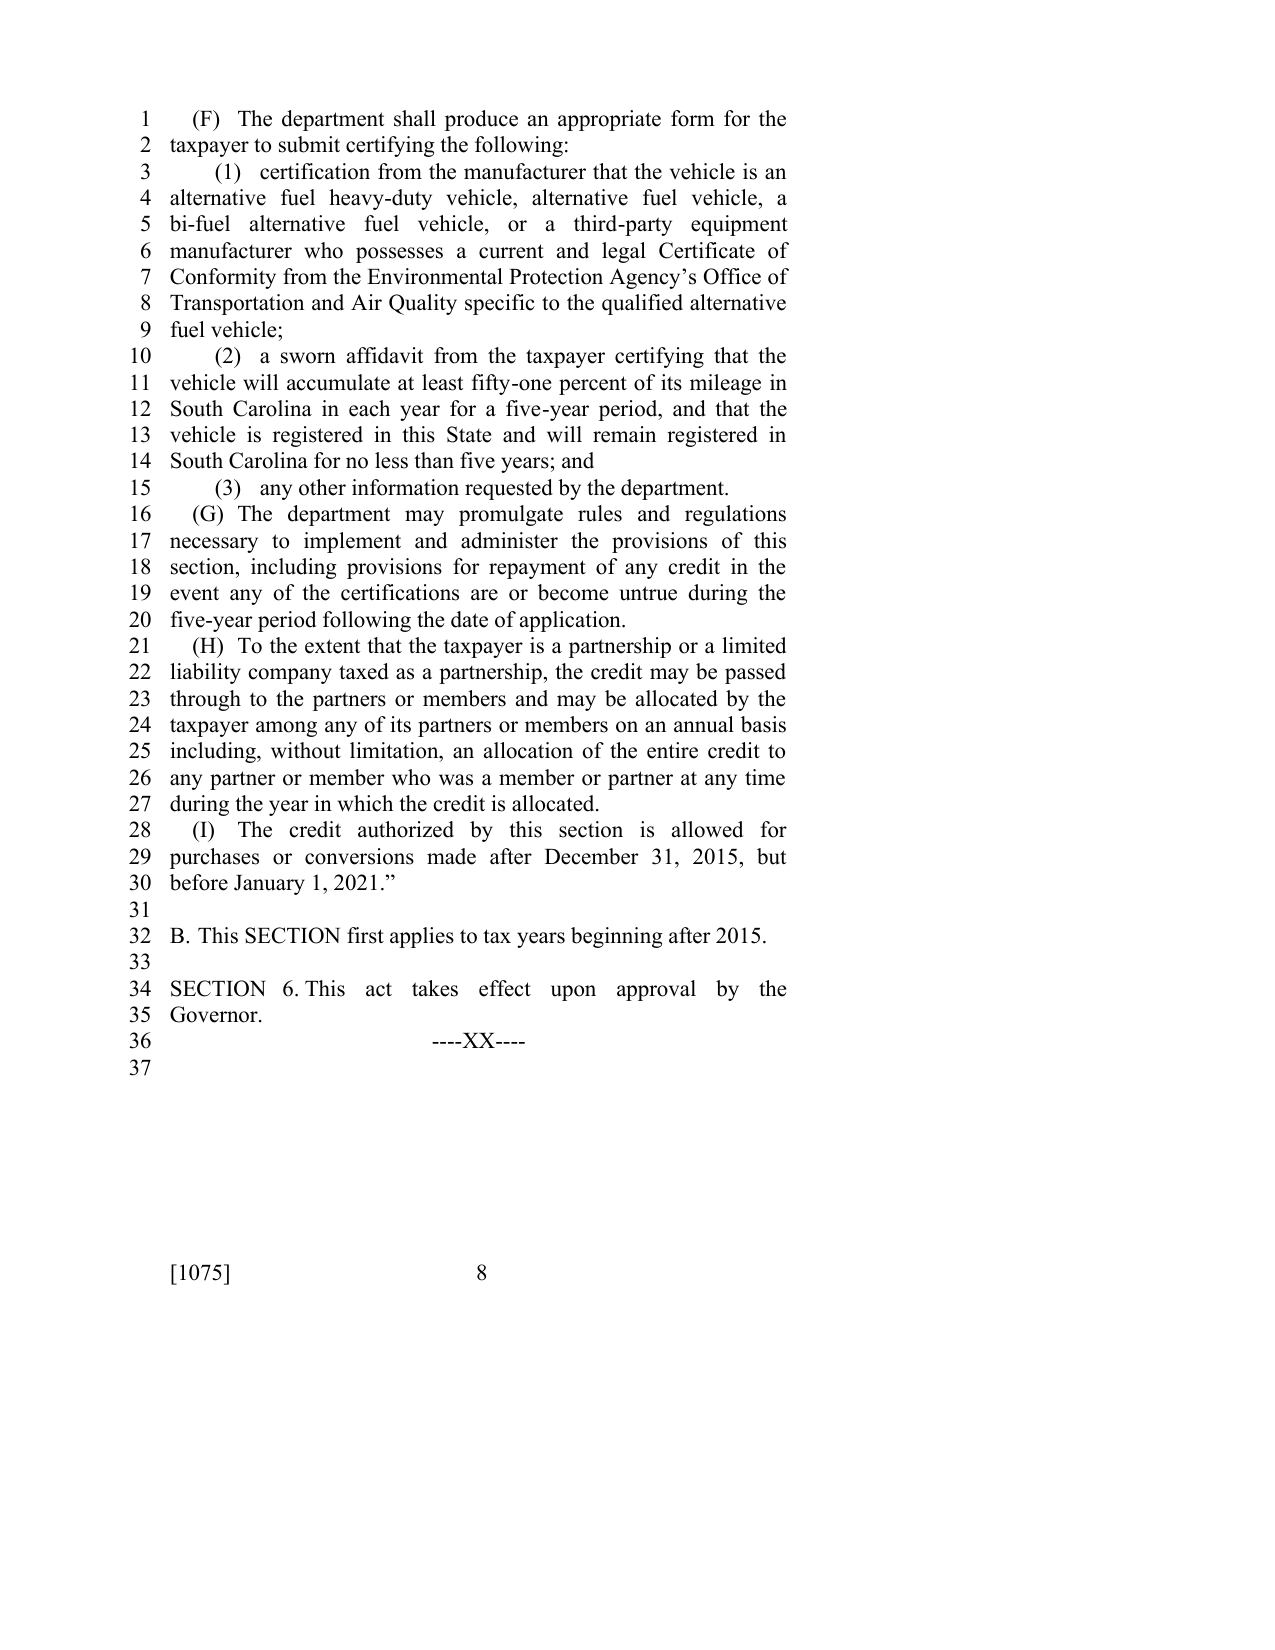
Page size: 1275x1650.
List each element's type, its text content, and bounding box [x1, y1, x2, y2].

text (2) a sworn affidavit from the taxpayer certifying that the vehicle will accumulate at least fifty-one percent of its mileage in South Carolina in each year for a five-year period, and that the vehicle is registered in this State and will remain registered in South Carolina for no less than five years; and [169, 342, 787, 474]
text (H) To the extent that the taxpayer is a partnership or a limited liability company taxed as a partnership, the credit may be passed through to the partners or members and may be allocated by the taxpayer among any of its partners or members on an annual basis including, without limitation, an allocation of the entire credit to any partner or member who was a member or partner at any time during the year in which the credit is allocated. [169, 632, 787, 817]
text (I) The credit authorized by this section is allowed for purchases or conversions made after December 31, 2015, but before January 1, 2021.” [169, 817, 787, 896]
text (G) The department may promulgate rules and regulations necessary to implement and administer the provisions of this section, including provisions for repayment of any credit in the event any of the certifications are or become untrue during the five-year period following the date of application. [169, 500, 787, 632]
text (1) certification from the manufacturer that the vehicle is an alternative fuel heavy-duty vehicle, alternative fuel vehicle, a bi-fuel alternative fuel vehicle, or a third-party equipment manufacturer who possesses a current and legal Certificate of Conformity from the Environmental Protection Agency’s Office of Transportation and Air Quality specific to the qualified alternative fuel vehicle; [169, 158, 787, 342]
text (3) any other information requested by the department. [169, 474, 787, 500]
text B. This SECTION first applies to tax years beginning after 2015. [169, 922, 787, 948]
text ----XX---- [169, 1027, 787, 1054]
text SECTION 6. This act takes effect upon approval by the Governor. [169, 975, 787, 1027]
text (F) The department shall produce an appropriate form for the taxpayer to submit certifying the following: [169, 105, 787, 158]
